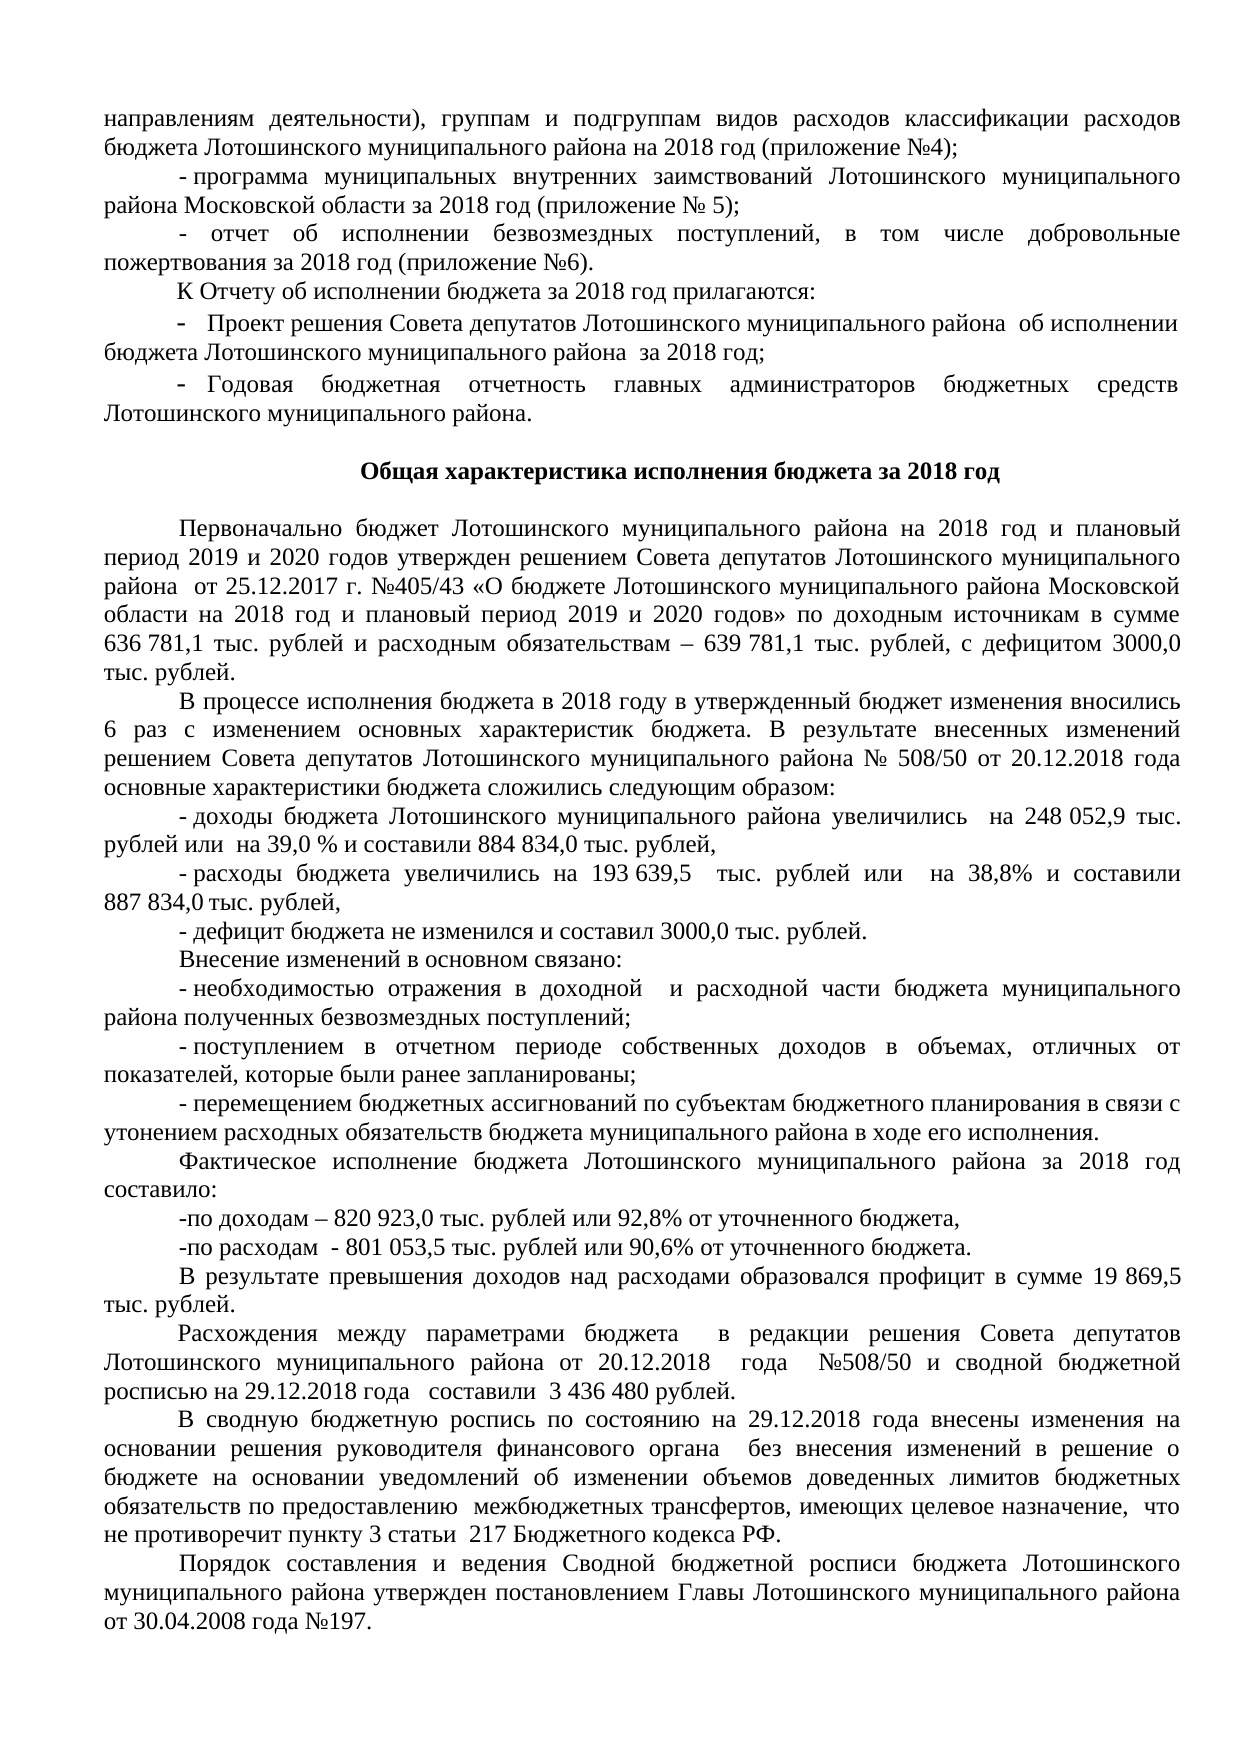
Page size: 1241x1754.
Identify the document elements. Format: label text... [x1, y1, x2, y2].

text - необходимостью отражения в доходной и расходной части бюджета муниципального района полученных безвозмездных поступлений; [103, 973, 1181, 1031]
list - программа муниципальных внутренних заимствований Лотошинского муниципального района Московской области за 2018 год (приложение № 5); [103, 161, 1181, 218]
text - дефицит бюджета не изменился и составил 3000,0 тыс. рублей. [103, 916, 1181, 944]
text К Отчету об исполнении бюджета за 2018 год прилагаются: [103, 276, 1181, 305]
list - отчет об исполнении безвозмездных поступлений, в том числе добровольные пожертвования за 2018 год (приложение №6). [103, 218, 1181, 276]
text Расхождения между параметрами бюджета в редакции решения Совета депутатов Лотошинского муниципального района от 20.12.2018 года №508/50 и сводной бюджетной росписью на 29.12.2018 года составили 3 436 480 рублей. [103, 1318, 1181, 1404]
text - расходы бюджета увеличились на 193 639,5 тыс. рублей или на 38,8% и составили 887 834,0 тыс. рублей, [103, 858, 1181, 916]
text В процессе исполнения бюджета в 2018 году в утвержденный бюджет изменения вносились 6 раз с изменением основных характеристик бюджета. В результате внесенных изменений решением Совета депутатов Лотошинского муниципального района № 508/50 от 20.12.2018 года основные характеристики бюджета сложились следующим образом: [103, 686, 1181, 801]
text Фактическое исполнение бюджета Лотошинского муниципального района за 2018 год составило: [103, 1146, 1181, 1203]
text Порядок составления и ведения Сводной бюджетной росписи бюджета Лотошинского муниципального района утвержден постановлением Главы Лотошинского муниципального района от 30.04.2008 года №197. [103, 1548, 1181, 1634]
text -по доходам – 820 923,0 тыс. рублей или 92,8% от уточненного бюджета, [103, 1203, 1181, 1232]
text -по расходам - 801 053,5 тыс. рублей или 90,6% от уточненного бюджета. [103, 1232, 1181, 1261]
text В сводную бюджетную роспись по состоянию на 29.12.2018 года внесены изменения на основании решения руководителя финансового органа без внесения изменений в решение о бюджете на основании уведомлений об изменении объемов доведенных лимитов бюджетных обязательств по предоставлению межбюджетных трансфертов, имеющих целевое назначение, что не противоречит пункту 3 статьи 217 Бюджетного кодекса РФ. [103, 1404, 1181, 1548]
text Внесение изменений в основном связано: [103, 944, 1181, 973]
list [103, 103, 1181, 161]
list Проект решения Совета депутатов Лотошинского муниципального района об исполнении бюджета Лотошинского муниципального района за 2018 год; [103, 305, 1179, 366]
list Годовая бюджетная отчетность главных администраторов бюджетных средств Лотошинского муниципального района. [103, 366, 1179, 427]
text - доходы бюджета Лотошинского муниципального района увеличились на 248 052,9 тыс. рублей или на 39,0 % и составили 884 834,0 тыс. рублей, [103, 801, 1181, 858]
text Первоначально бюджет Лотошинского муниципального района на 2018 год и плановый период 2019 и 2020 годов утвержден решением Совета депутатов Лотошинского муниципального района от 25.12.2017 г. №405/43 «О бюджете Лотошинского муниципального района Московской области на 2018 год и плановый период 2019 и 2020 годов» по доходным источникам в сумме 636 781,1 тыс. рублей и расходным обязательствам – 639 781,1 тыс. рублей, с дефицитом 3000,0 тыс. рублей. [103, 513, 1181, 686]
text - перемещением бюджетных ассигнований по субъектам бюджетного планирования в связи с утонением расходных обязательств бюджета муниципального района в ходе его исполнения. [103, 1088, 1181, 1146]
text В результате превышения доходов над расходами образовался профицит в сумме 19 869,5 тыс. рублей. [103, 1261, 1181, 1318]
text Общая характеристика исполнения бюджета за 2018 год [103, 456, 1181, 484]
text - поступлением в отчетном периоде собственных доходов в объемах, отличных от показателей, которые были ранее запланированы; [103, 1031, 1181, 1088]
